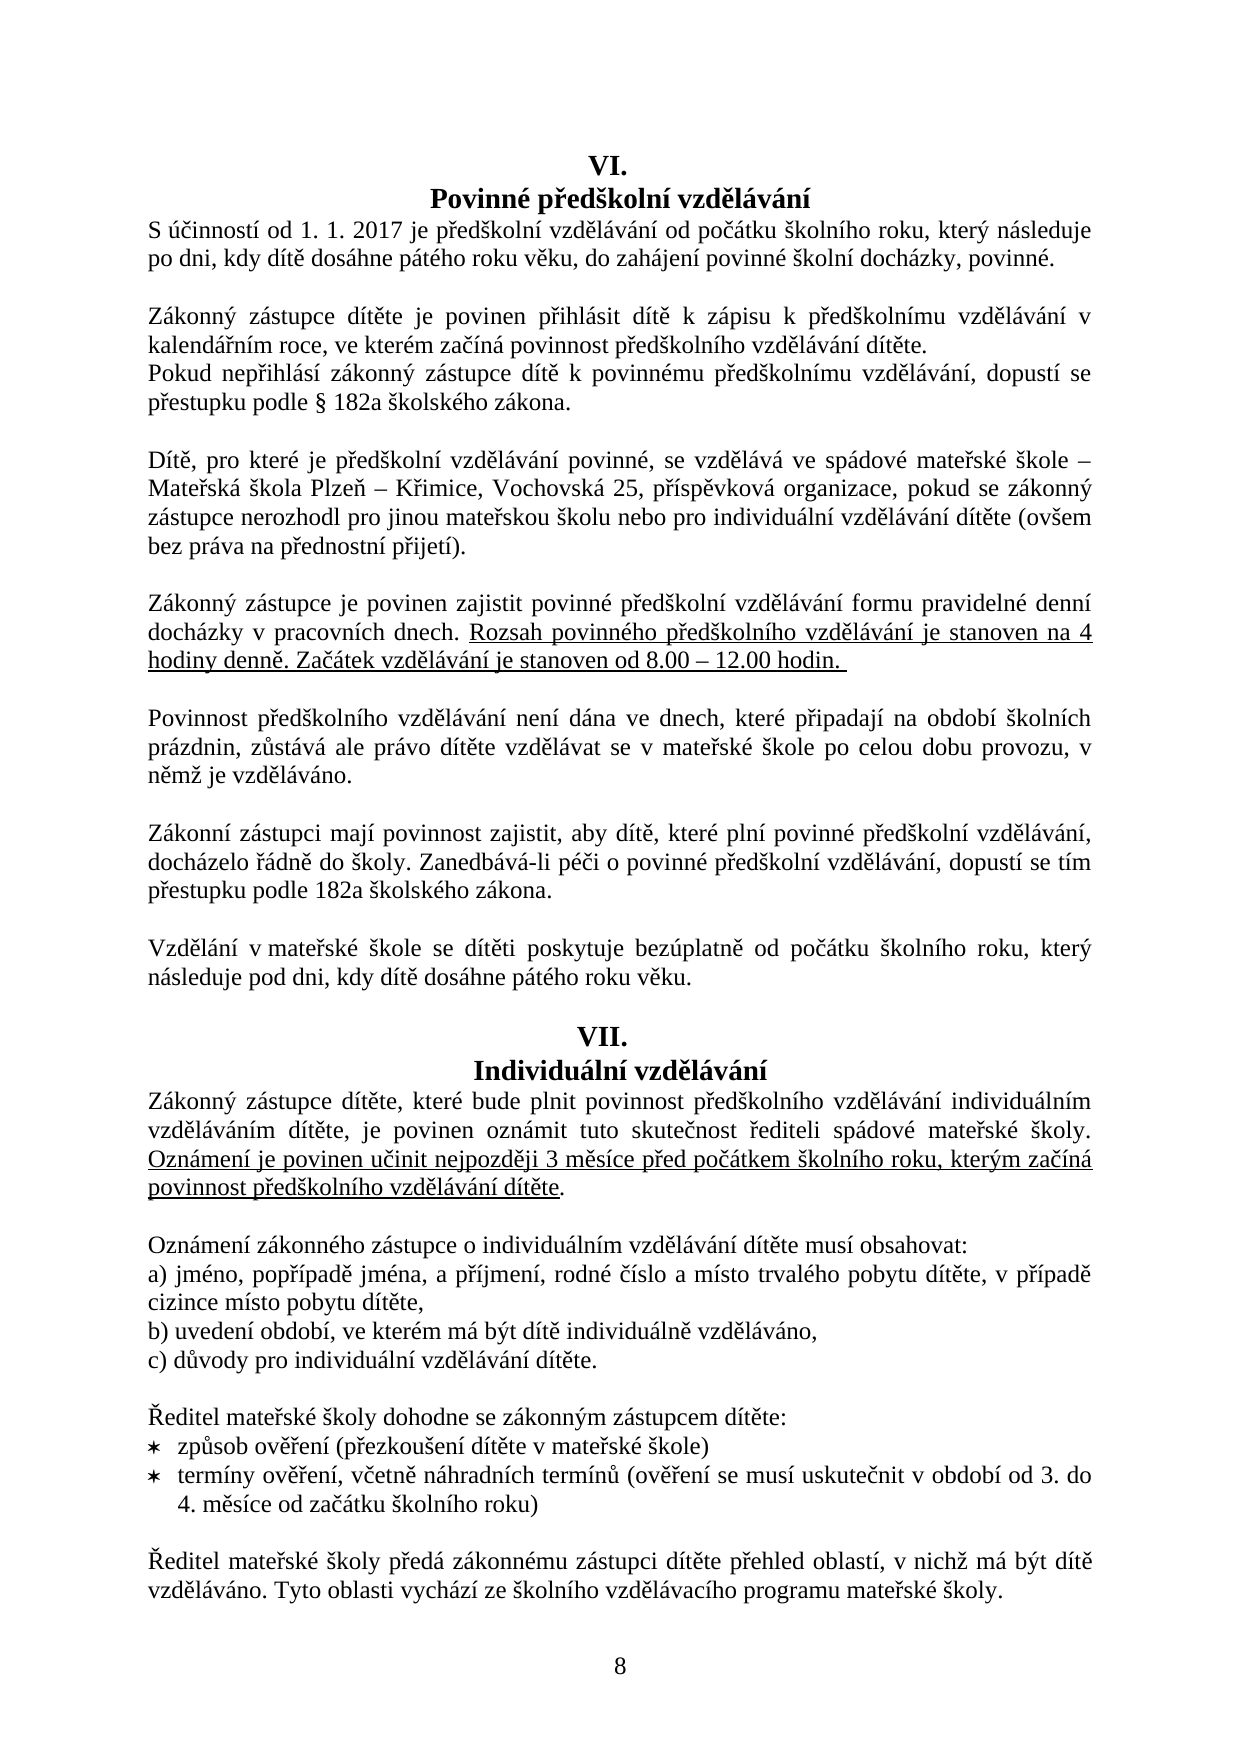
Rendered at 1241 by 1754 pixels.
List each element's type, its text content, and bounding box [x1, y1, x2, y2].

text Ředitel mateřské školy předá zákonnému zástupci dítěte přehled oblastí, v nichž má být dítě vzděláváno. Tyto oblasti vychází ze školního vzdělávacího programu mateřské školy. [148, 1546, 1092, 1604]
text Zákonní zástupci mají povinnost zajistit, aby dítě, které plní povinné předškolní vzdělávání, docházelo řádně do školy. Zanedbává-li péči o povinné předškolní vzdělávání, dopustí se tím přestupku podle 182a školského zákona. [148, 818, 1092, 904]
text Vzdělání v mateřské škole se dítěti poskytuje bezúplatně od počátku školního roku, který následuje pod dni, kdy dítě dosáhne pátého roku věku. [148, 933, 1092, 990]
text Povinné předškolní vzdělávání [148, 181, 1092, 215]
text Zákonný zástupce je povinen zajistit povinné předškolní vzdělávání formu pravidelné denní docházky v pracovních dnech. Rozsah povinného předškolního vzdělávání je stanoven na 4 hodiny denně. Začátek vzdělávání je stanoven od 8.00 – 12.00 hodin. [148, 588, 1092, 674]
text Povinnost předškolního vzdělávání není dána ve dnech, které připadají na období školních prázdnin, zůstává ale právo dítěte vzdělávat se v mateřské škole po celou dobu provozu, v němž je vzděláváno. [148, 703, 1092, 789]
text Oznámení zákonného zástupce o individuálním vzdělávání dítěte musí obsahovat: [148, 1230, 1092, 1259]
text Dítě, pro které je předškolní vzdělávání povinné, se vzdělává ve spádové mateřské škole – Mateřská škola Plzeň – Křimice, Vochovská 25, příspěvková organizace, pokud se zákonný zástupce nerozhodl pro jinou mateřskou školu nebo pro individuální vzdělávání dítěte (ovšem bez práva na přednostní přijetí). [148, 445, 1092, 560]
text Pokud nepřihlásí zákonný zástupce dítě k povinnému předškolnímu vzdělávání, dopustí se přestupku podle § 182a školského zákona. [148, 358, 1092, 416]
text b) uvedení období, ve kterém má být dítě individuálně vzděláváno, [148, 1316, 1092, 1345]
text Zákonný zástupce dítěte, které bude plnit povinnost předškolního vzdělávání individuálním vzděláváním dítěte, je povinen oznámit tuto skutečnost řediteli spádové mateřské školy. Oznámení je povinen učinit nejpozději 3 měsíce před počátkem školního roku, kterým začíná povinnost předškolního vzdělávání dítěte. [148, 1170, 1092, 1201]
text c) důvody pro individuální vzdělávání dítěte. [148, 1345, 1092, 1374]
text Zákonný zástupce dítěte, které bude plnit povinnost předškolního vzdělávání individuálním vzděláváním dítěte, je povinen oznámit tuto skutečnost řediteli spádové mateřské školy. Oznámení je povinen učinit nejpozději 3 měsíce před počátkem školního roku, kterým začíná povinnost předškolního vzdělávání dítěte. [148, 1086, 1092, 1169]
list termíny ověření, včetně náhradních termínů (ověření se musí uskutečnit v období od 3. do 4. měsíce od začátku školního roku) [148, 1460, 1092, 1517]
list způsob ověření (přezkoušení dítěte v mateřské škole) [148, 1431, 1092, 1460]
text S účinností od 1. 1. 2017 je předškolní vzdělávání od počátku školního roku, který následuje po dni, kdy dítě dosáhne pátého roku věku, do zahájení povinné školní docházky, povinné. [148, 215, 1092, 272]
text Ředitel mateřské školy dohodne se zákonným zástupcem dítěte: [148, 1402, 1092, 1431]
text Zákonný zástupce dítěte je povinen přihlásit dítě k zápisu k předškolnímu vzdělávání v kalendářním roce, ve kterém začíná povinnost předškolního vzdělávání dítěte. [148, 301, 1092, 358]
text Individuální vzdělávání [148, 1053, 1092, 1086]
text a) jméno, popřípadě jména, a příjmení, rodné číslo a místo trvalého pobytu dítěte, v případě cizince místo pobytu dítěte, [148, 1259, 1092, 1316]
